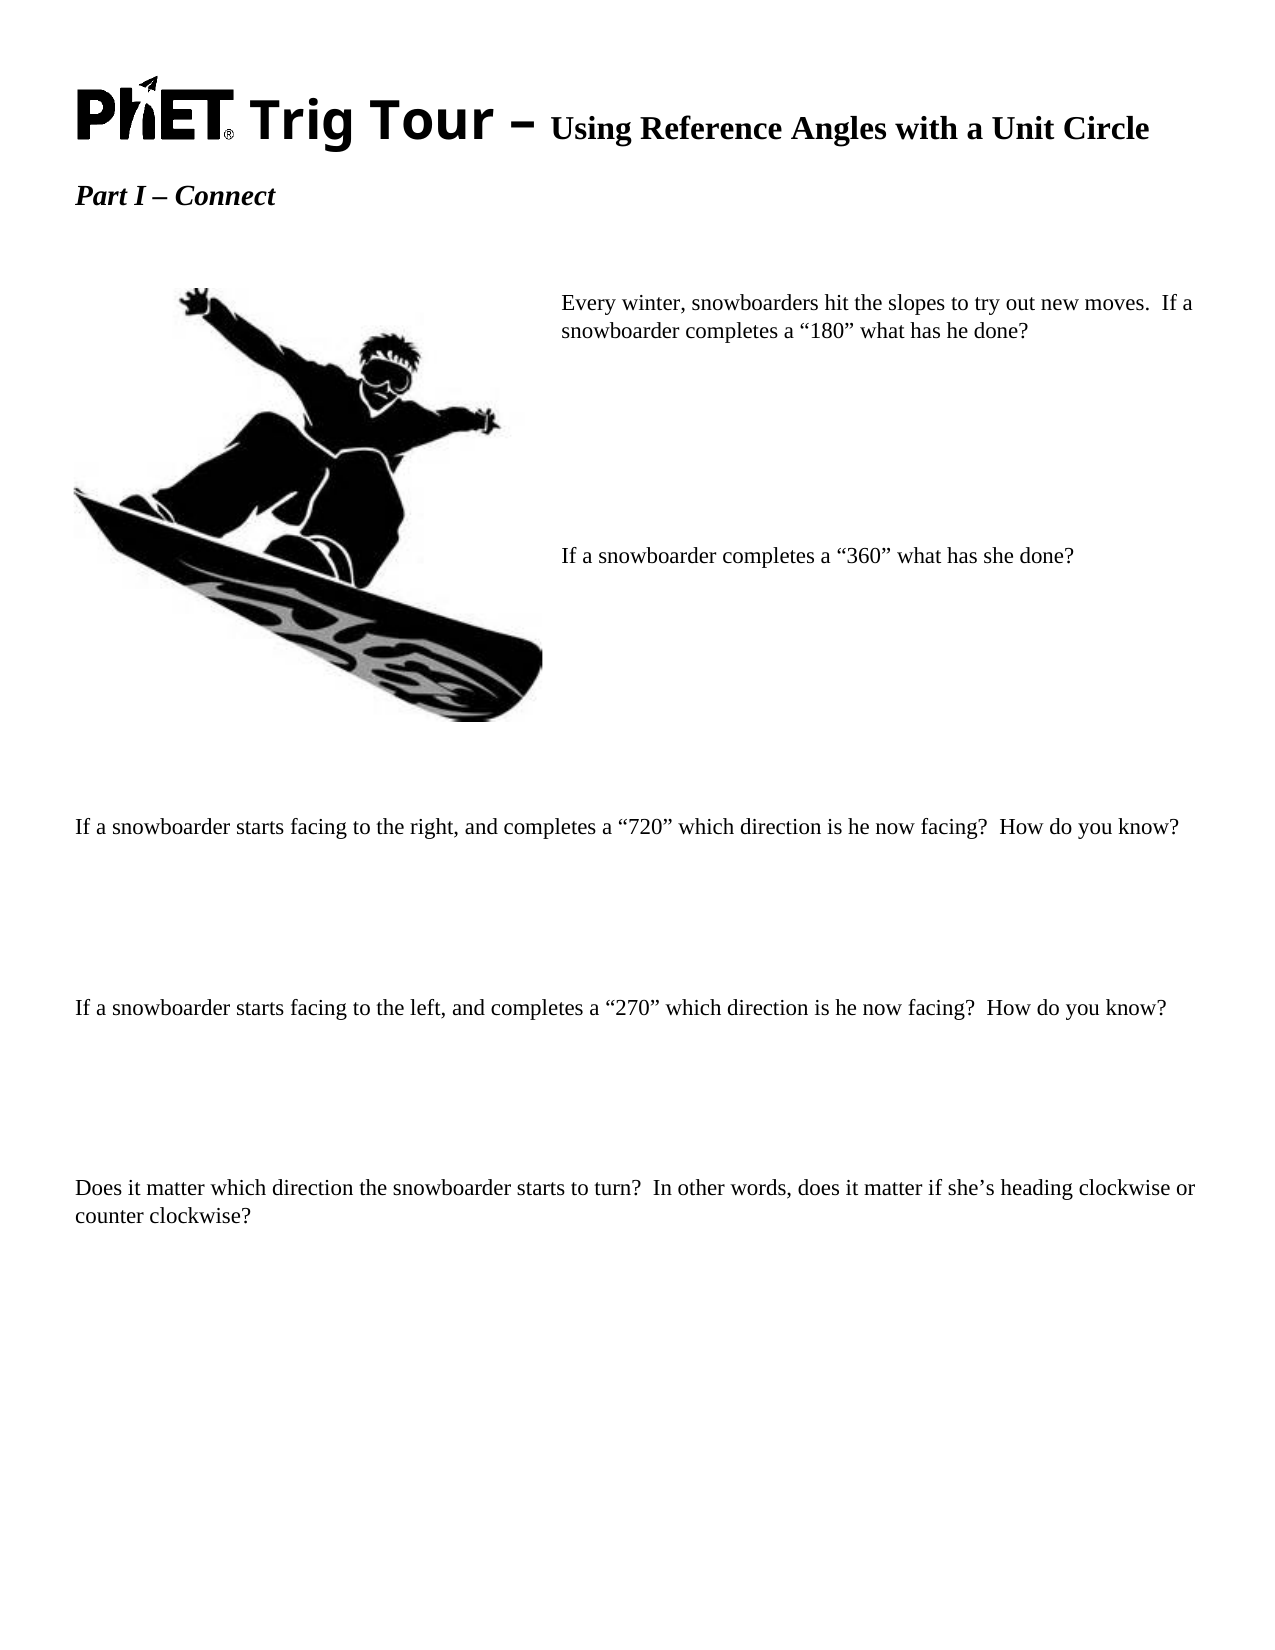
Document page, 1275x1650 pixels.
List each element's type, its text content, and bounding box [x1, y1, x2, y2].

text Every winter, snowboarders hit the slopes to try out new moves. If a snowboarder completes a “180” what has he done? [543, 289, 1200, 343]
text Part I – Connect [75, 178, 1200, 211]
text If a snowboarder completes a “360” what has she done? [543, 543, 1200, 569]
text If a snowboarder starts facing to the right, and completes a “720” which direction is he now facing? How do you know? [75, 813, 1200, 839]
text Trig Tour – Using Reference Angles with a Unit Circle [75, 75, 1200, 155]
text Does it matter which direction the snowboarder starts to turn? In other words, does it matter if she’s heading clockwise or counter clockwise? [75, 1174, 1200, 1229]
picture [73, 288, 543, 722]
picture [75, 75, 235, 140]
text If a snowboarder starts facing to the left, and completes a “270” which direction is he now facing? How do you know? [75, 994, 1200, 1020]
